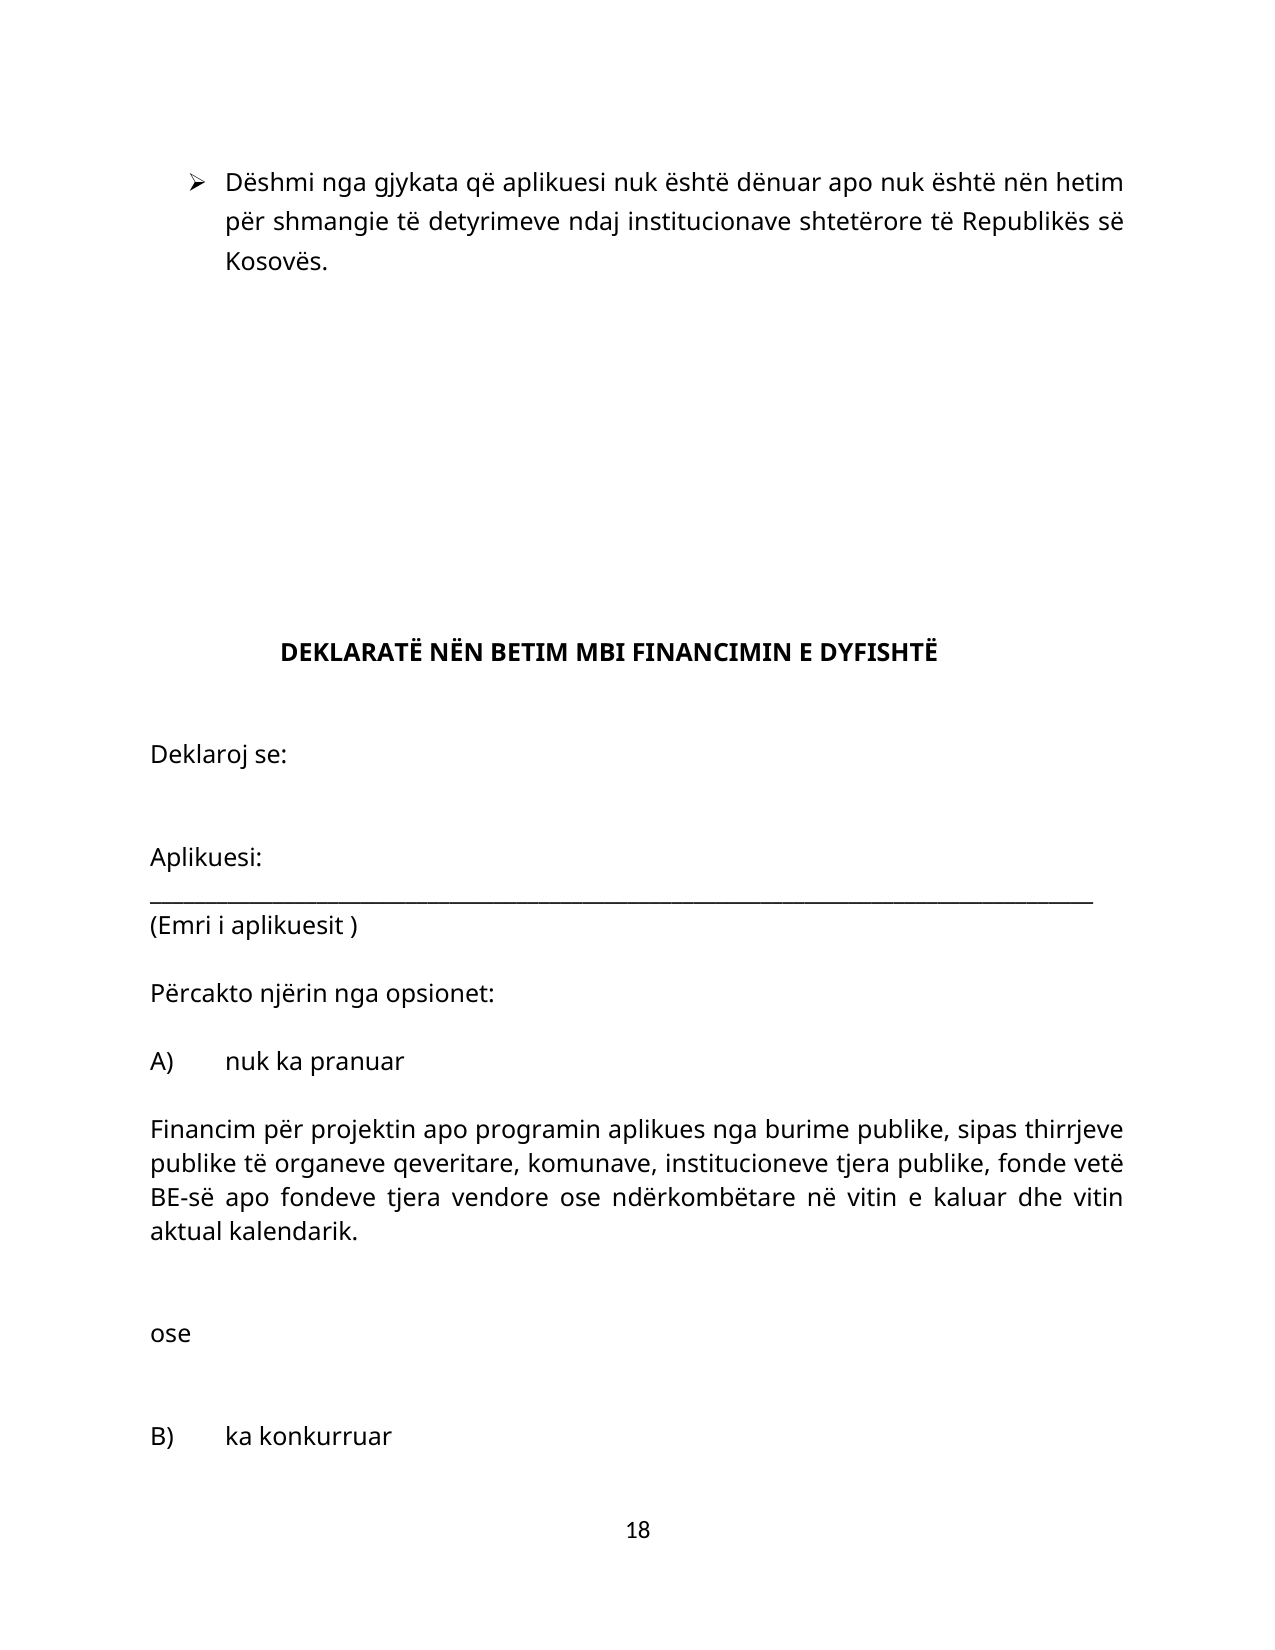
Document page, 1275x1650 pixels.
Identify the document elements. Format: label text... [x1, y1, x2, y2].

text _____________________________________________________________________________________ [150, 873, 1125, 907]
text ose [150, 1316, 1125, 1350]
text Aplikuesi: [150, 839, 1125, 873]
list Dëshmi nga gjykata që aplikuesi nuk është dënuar apo nuk është nën hetim për shmangie të detyrimeve ndaj institucionave shtetërore të Republikës së Kosovës. [187, 165, 1125, 277]
text A) nuk ka pranuar [150, 1043, 1125, 1078]
text Përcakto njërin nga opsionet: [150, 975, 1125, 1009]
text B) ka konkurruar [150, 1418, 1125, 1452]
text Financim për projektin apo programin aplikues nga burime publike, sipas thirrjeve publike të organeve qeveritare, komunave, institucioneve tjera publike, fonde vetë BE-së apo fondeve tjera vendore ose ndërkombëtare në vitin e kaluar dhe vitin aktual kalendarik. [150, 1112, 1125, 1248]
text DEKLARATË NËN BETIM MBI FINANCIMIN E DYFISHTË [150, 635, 1125, 669]
text (Emri i aplikuesit ) [150, 907, 1125, 941]
text Deklaroj se: [150, 737, 1125, 771]
